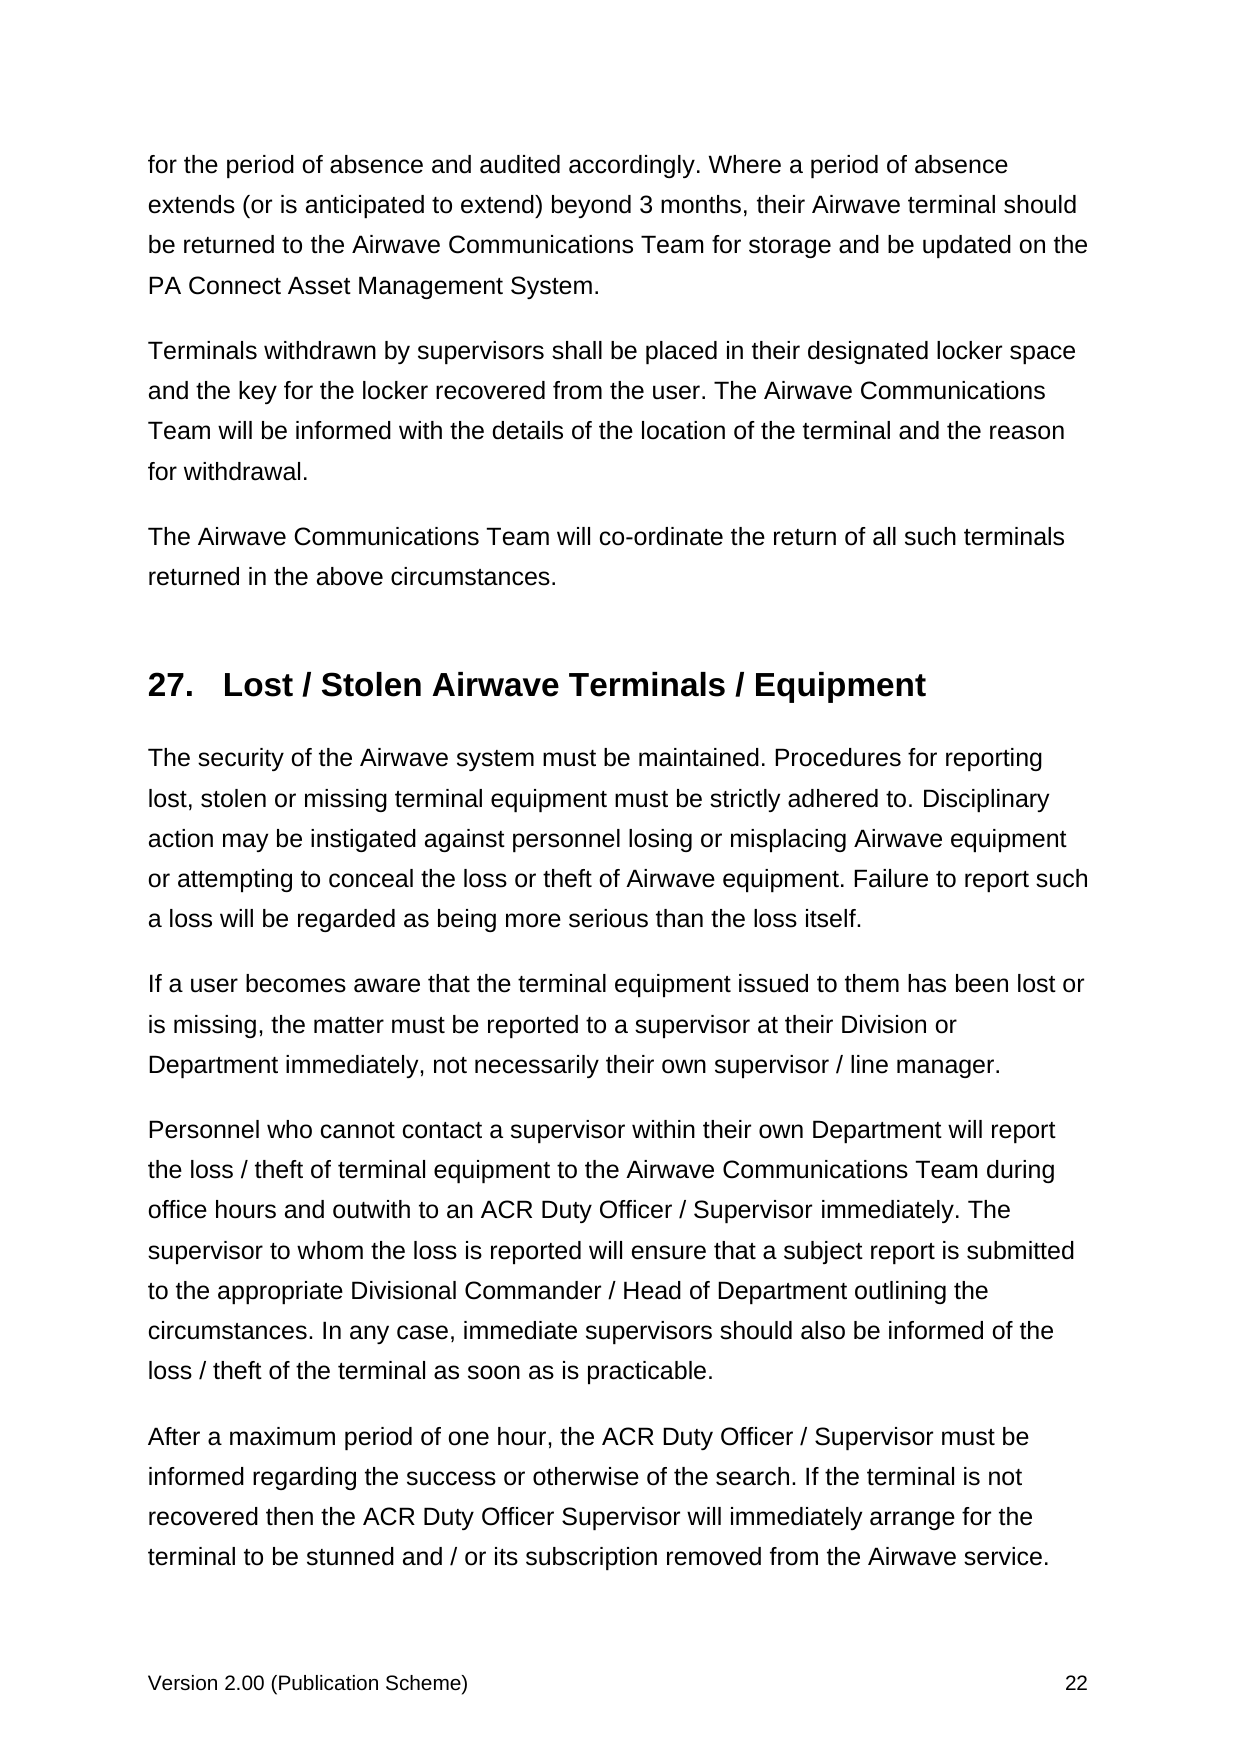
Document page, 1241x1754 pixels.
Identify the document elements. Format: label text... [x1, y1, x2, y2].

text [148, 150, 1090, 299]
text The Airwave Communications Team will co-ordinate the return of all such terminals returned in the above circumstances. [148, 522, 1090, 591]
text Terminals withdrawn by supervisors shall be placed in their designated locker space and the key for the locker recovered from the user. The Airwave Communications Team will be informed with the details of the location of the terminal and the reason for withdrawal. [148, 336, 1090, 485]
text Personnel who cannot contact a supervisor within their own Department will report the loss / theft of terminal equipment to the Airwave Communications Team during office hours and outwith to an ACR Duty Officer / Supervisor immediately. The supervisor to whom the loss is reported will ensure that a subject report is submitted to the appropriate Divisional Commander / Head of Department outlining the circumstances. In any case, immediate supervisors should also be informed of the loss / theft of the terminal as soon as is practicable. [148, 1115, 1090, 1385]
subtitle 27. Lost / Stolen Airwave Terminals / Equipment [148, 664, 1090, 703]
text After a maximum period of one hour, the ACR Duty Officer / Supervisor must be informed regarding the success or otherwise of the search. If the terminal is not recovered then the ACR Duty Officer Supervisor will immediately arrange for the terminal to be stunned and / or its subscription removed from the Airwave service. [148, 1421, 1090, 1571]
text The security of the Airwave system must be maintained. Procedures for reporting lost, stolen or missing terminal equipment must be strictly adhered to. Disciplinary action may be instigated against personnel losing or misplacing Airwave equipment or attempting to conceal the loss or theft of Airwave equipment. Failure to report such a loss will be regarded as being more serious than the loss itself. [148, 743, 1090, 933]
text If a user becomes aware that the terminal equipment issued to them has been lost or is missing, the matter must be reported to a supervisor at their Division or Department immediately, not necessarily their own supervisor / line manager. [148, 969, 1090, 1078]
